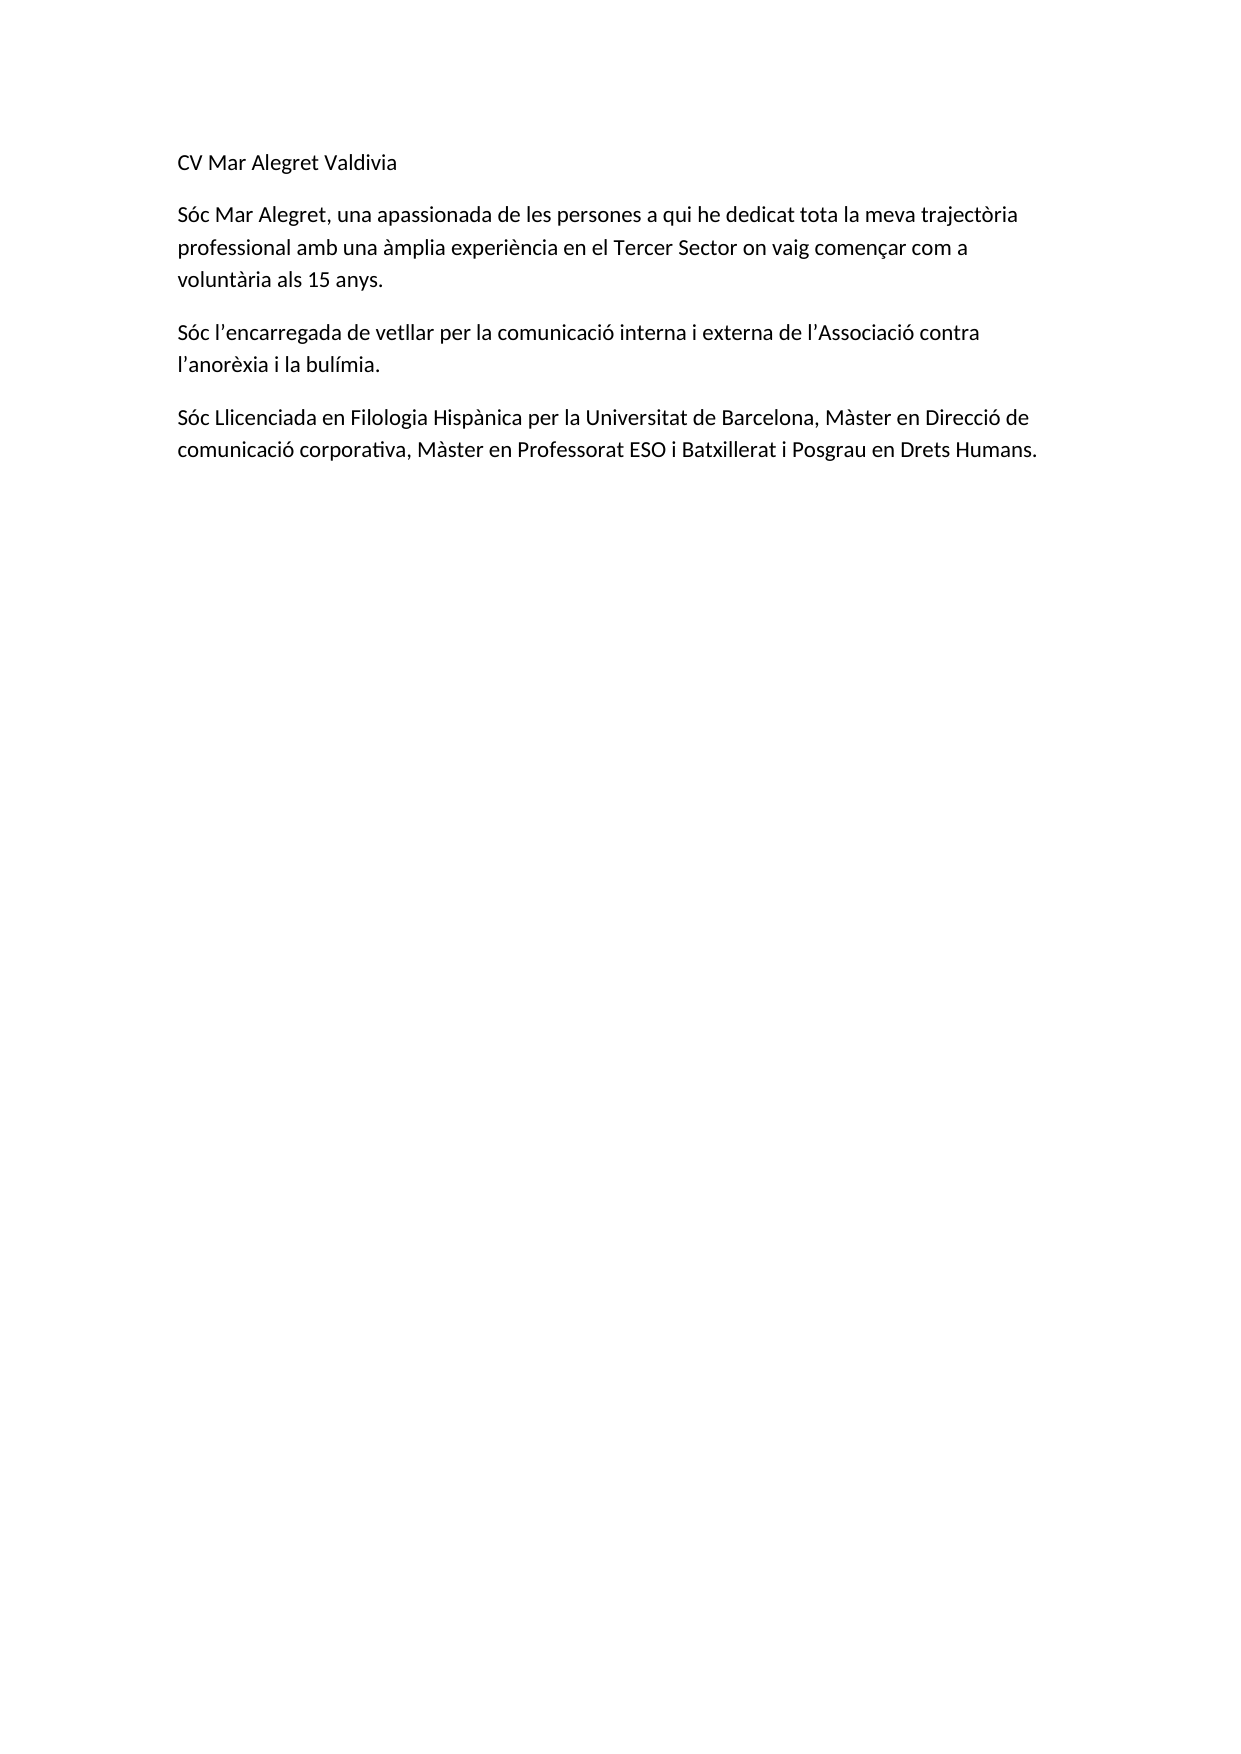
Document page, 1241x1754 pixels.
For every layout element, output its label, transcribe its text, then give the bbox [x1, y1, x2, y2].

text Sóc Llicenciada en Filologia Hispànica per la Universitat de Barcelona, Màster en Direcció de comunicació corporativa, Màster en Professorat ESO i Batxillerat i Posgrau en Drets Humans. [177, 403, 1063, 463]
text Sóc l’encarregada de vetllar per la comunicació interna i externa de l’Associació contra l’anorèxia i la bulímia. [177, 318, 1063, 378]
text CV Mar Alegret Valdivia [177, 148, 1063, 176]
text Sóc Mar Alegret, una apassionada de les persones a qui he dedicat tota la meva trajectòria professional amb una àmplia experiència en el Tercer Sector on vaig començar com a voluntària als 15 anys. [177, 201, 1063, 293]
